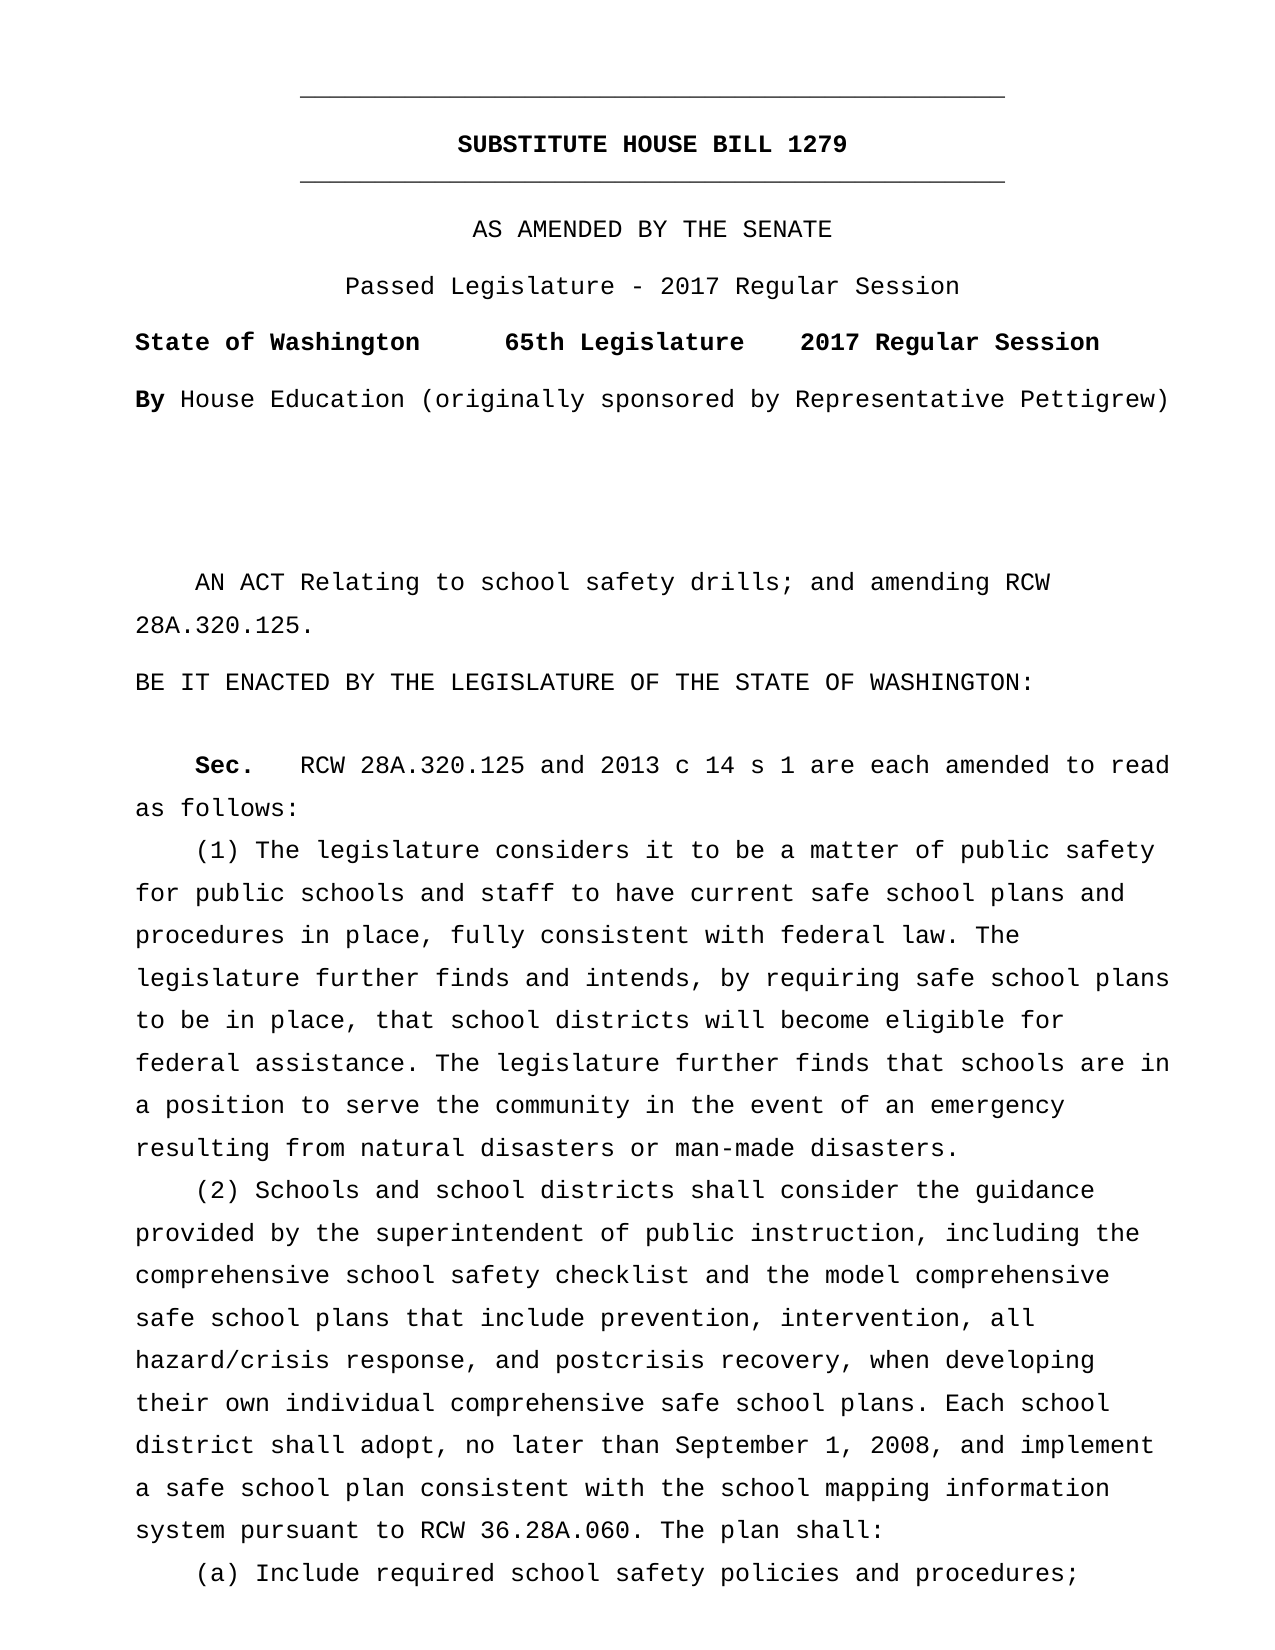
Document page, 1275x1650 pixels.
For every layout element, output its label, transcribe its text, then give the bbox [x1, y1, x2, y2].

text By House Education (originally sponsored by Representative Pettigrew) [135, 387, 1170, 415]
text State of Washington 65th Legislature 2017 Regular Session [135, 330, 1170, 358]
text (a) Include required school safety policies and procedures; [135, 1547, 1170, 1590]
text Passed Legislature - 2017 Regular Session [135, 273, 1170, 302]
text SUBSTITUTE HOUSE BILL 1279 [135, 132, 1170, 160]
text _______________________________________________ [135, 75, 1170, 103]
text _______________________________________________ [135, 160, 1170, 188]
text BE IT ENACTED BY THE LEGISLATURE OF THE STATE OF WASHINGTON: [135, 670, 1170, 698]
text (2) Schools and school districts shall consider the guidance provided by the superintendent of public instruction, including the comprehensive school safety checklist and the model comprehensive safe school plans that include prevention, intervention, all hazard/crisis response, and postcrisis recovery, when developing their own individual comprehensive safe school plans. Each school district shall adopt, no later than September 1, 2008, and implement a safe school plan consistent with the school mapping information system pursuant to RCW 36.28A.060. The plan shall: [135, 1165, 1170, 1547]
text Sec. RCW 28A.320.125 and 2013 c 14 s 1 are each amended to read as follows: [135, 740, 1170, 825]
text AS AMENDED BY THE SENATE [135, 217, 1170, 245]
text (1) The legislature considers it to be a matter of public safety for public schools and staff to have current safe school plans and procedures in place, fully consistent with federal law. The legislature further finds and intends, by requiring safe school plans to be in place, that school districts will become eligible for federal assistance. The legislature further finds that schools are in a position to serve the community in the event of an emergency resulting from natural disasters or man-made disasters. [135, 825, 1170, 1165]
text AN ACT Relating to school safety drills; and amending RCW 28A.320.125. [135, 557, 1170, 642]
